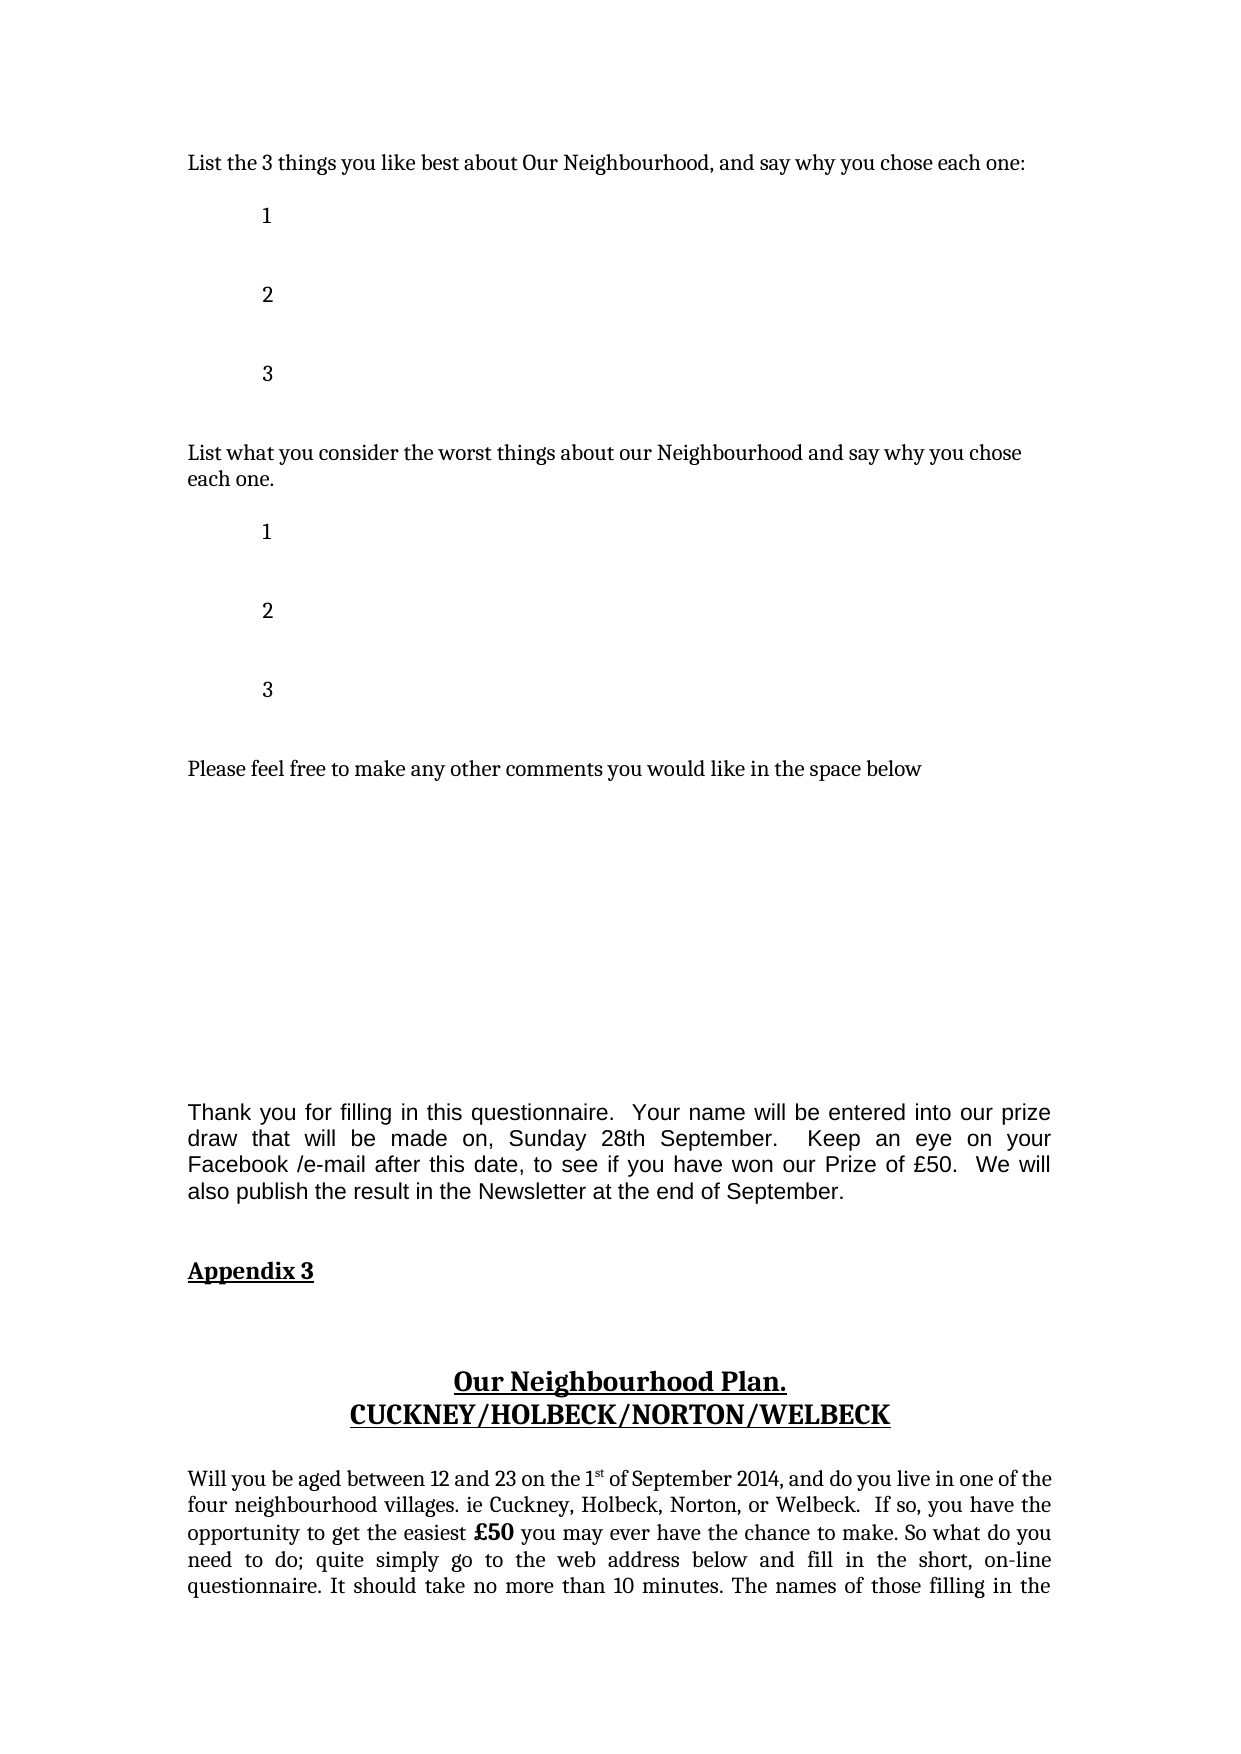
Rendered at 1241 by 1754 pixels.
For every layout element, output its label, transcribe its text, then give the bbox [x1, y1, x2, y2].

text 1 [187, 519, 1053, 545]
text 2 [187, 282, 1053, 308]
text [187, 1465, 1053, 1599]
text Thank you for filling in this questionnaire. Your name will be entered into our prize draw that will be made on, Sunday 28th September. Keep an eye on your Facebook /e-mail after this date, to see if you have won our Prize of £50. We will also publish the result in the Newsletter at the end of September. [187, 1099, 1053, 1204]
text Please feel free to make any other comments you would like in the space below [187, 756, 1053, 782]
text 1 [187, 203, 1053, 229]
text 2 [187, 598, 1053, 624]
text 3 [187, 361, 1053, 387]
text List the 3 things you like best about Our Neighbourhood, and say why you chose each one: [187, 150, 1053, 176]
text List what you consider the worst things about our Neighbourhood and say why you chose each one. [187, 440, 1053, 493]
text Appendix 3 [187, 1257, 1053, 1286]
text Our Neighbourhood Plan. CUCKNEY/HOLBECK/NORTON/WELBECK [187, 1365, 1053, 1432]
text 3 [187, 677, 1053, 703]
